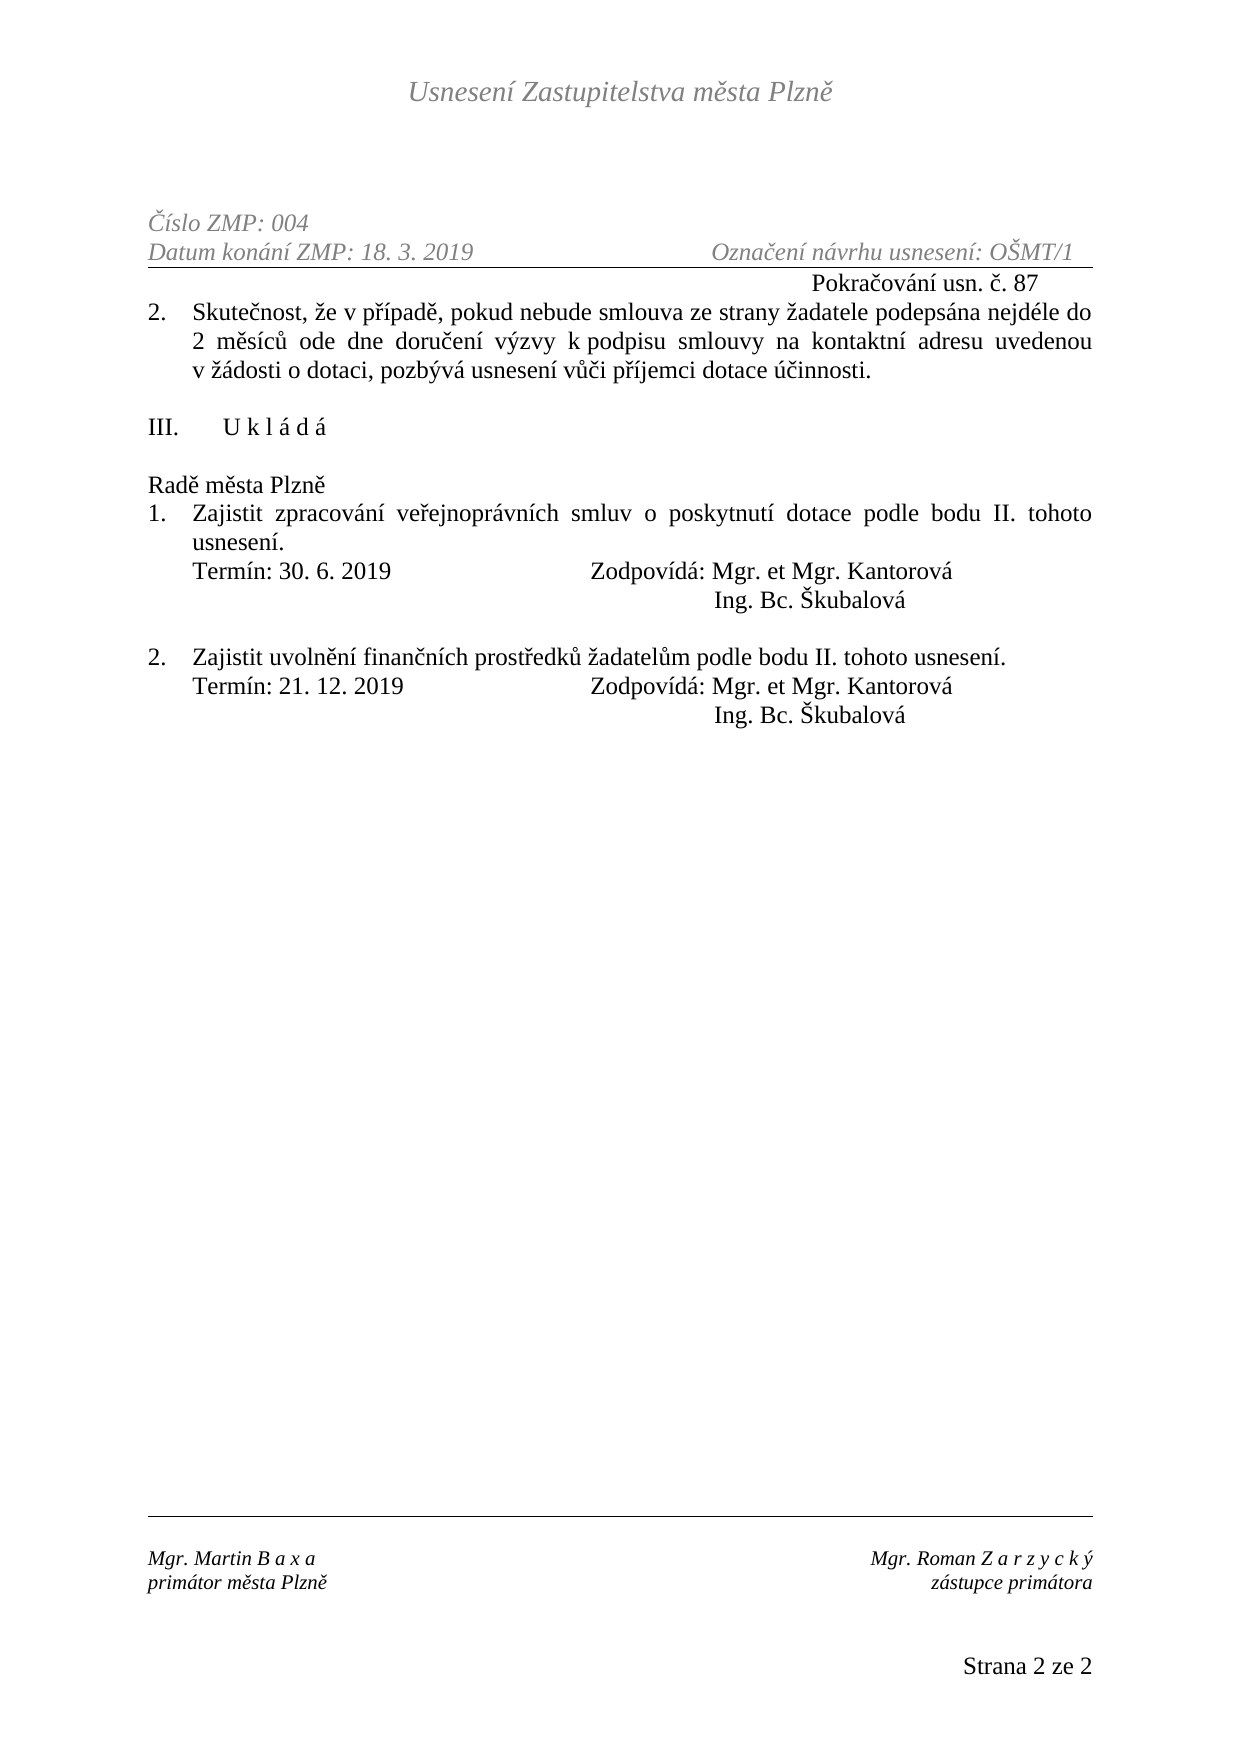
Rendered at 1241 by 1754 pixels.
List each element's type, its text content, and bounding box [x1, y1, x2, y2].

list Skutečnost, že v případě, pokud nebude smlouva ze strany žadatele podepsána nejdéle do 2 měsíců ode dne doručení výzvy k podpisu smlouvy na kontaktní adresu uvedenou v žádosti o dotaci, pozbývá usnesení vůči příjemci dotace účinnosti. [148, 297, 1093, 383]
text Ing. Bc. Škubalová [664, 585, 1093, 613]
text Termín: 21. 12. 2019 Zodpovídá: Mgr. et Mgr. Kantorová [148, 671, 1093, 700]
text Ing. Bc. Škubalová [590, 700, 1093, 728]
list U k l á d á [148, 412, 1093, 441]
list Zajistit zpracování veřejnoprávních smluv o poskytnutí dotace podle bodu II. tohoto usnesení. [148, 498, 1093, 556]
text Termín: 30. 6. 2019 Zodpovídá: Mgr. et Mgr. Kantorová [148, 556, 1093, 585]
text Radě města Plzně [148, 470, 1093, 498]
text Pokračování usn. č. 87 [738, 268, 1093, 297]
list Zajistit uvolnění finančních prostředků žadatelům podle bodu II. tohoto usnesení. [148, 642, 1093, 671]
